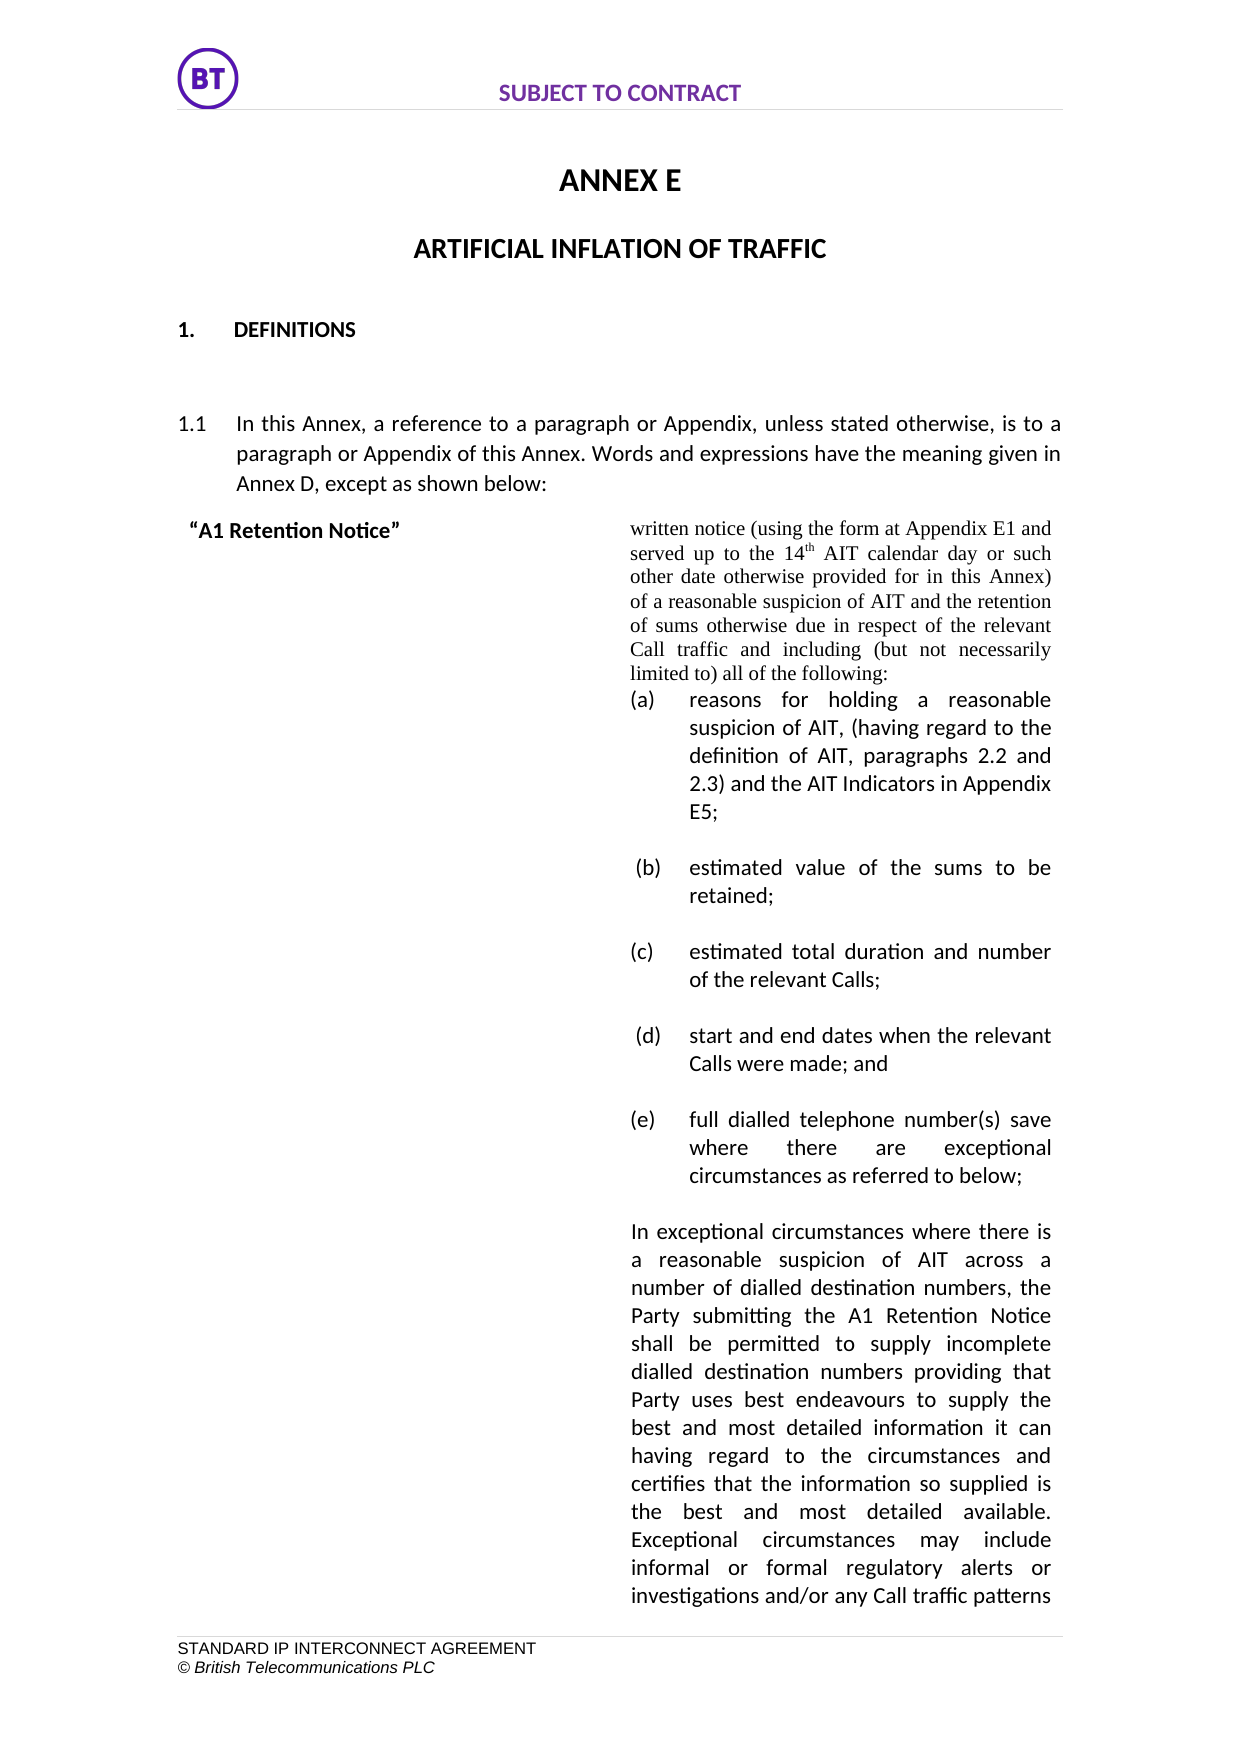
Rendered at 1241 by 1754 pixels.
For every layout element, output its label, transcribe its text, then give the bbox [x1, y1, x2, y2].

picture [177, 48, 239, 109]
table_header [620, 516, 1063, 1609]
title ANNEX E [177, 159, 1063, 199]
text 1.1 In this Annex, a reference to a paragraph or Appendix, unless stated otherwise, is to a paragraph or Appendix of this Annex. Words and expressions have the meaning given in Annex D, except as shown below: [177, 409, 1063, 497]
title ARTIFICIAL INFLATION OF TRAFFIC [177, 230, 1063, 266]
text 1. DEFINITIONS [177, 315, 1063, 343]
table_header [177, 516, 619, 1609]
